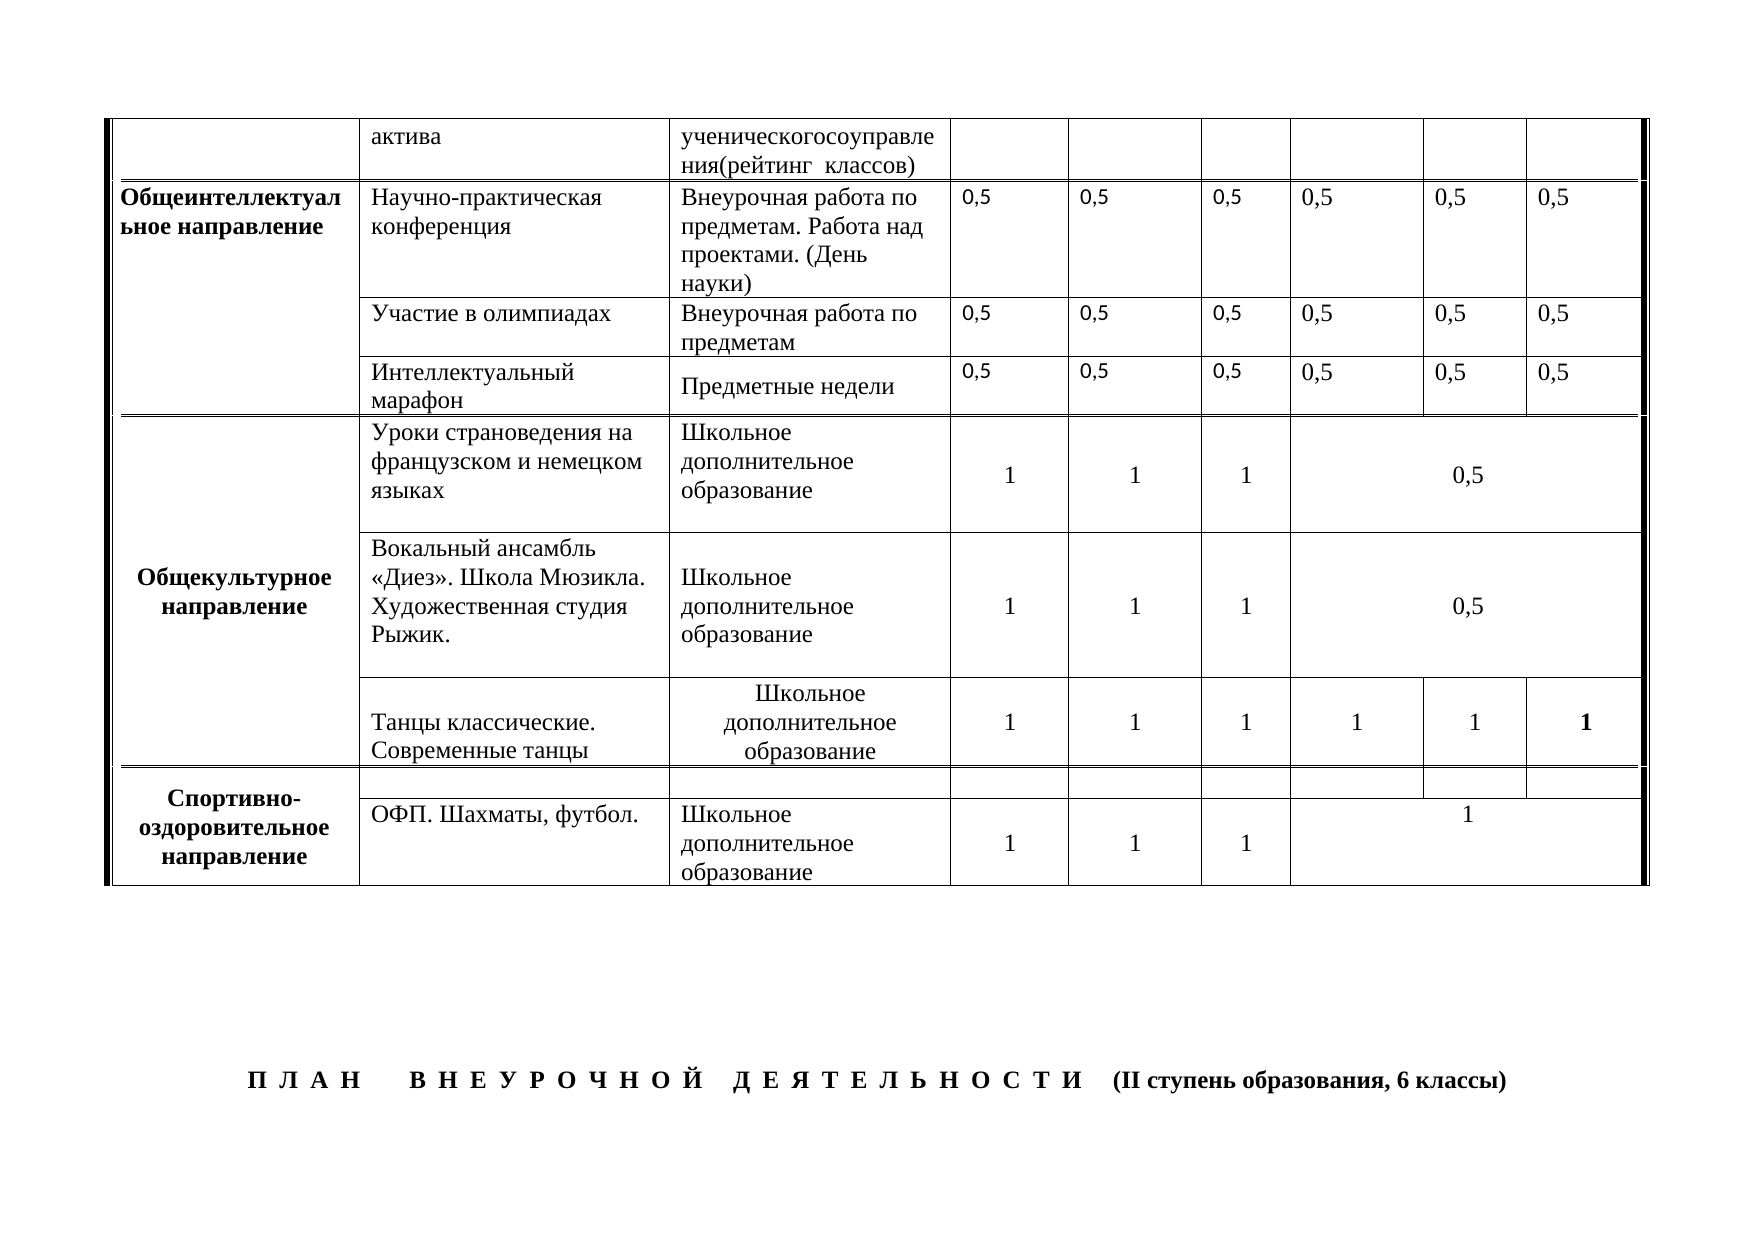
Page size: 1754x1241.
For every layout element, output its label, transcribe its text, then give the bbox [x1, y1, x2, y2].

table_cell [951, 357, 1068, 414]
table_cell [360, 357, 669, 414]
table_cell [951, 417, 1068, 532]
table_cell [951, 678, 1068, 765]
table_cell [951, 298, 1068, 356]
text ПЛАН ВНЕУРОЧНОЙ ДЕЯТЕЛЬНОСТИ (II ступень образования, 6 классы) [118, 1065, 1636, 1094]
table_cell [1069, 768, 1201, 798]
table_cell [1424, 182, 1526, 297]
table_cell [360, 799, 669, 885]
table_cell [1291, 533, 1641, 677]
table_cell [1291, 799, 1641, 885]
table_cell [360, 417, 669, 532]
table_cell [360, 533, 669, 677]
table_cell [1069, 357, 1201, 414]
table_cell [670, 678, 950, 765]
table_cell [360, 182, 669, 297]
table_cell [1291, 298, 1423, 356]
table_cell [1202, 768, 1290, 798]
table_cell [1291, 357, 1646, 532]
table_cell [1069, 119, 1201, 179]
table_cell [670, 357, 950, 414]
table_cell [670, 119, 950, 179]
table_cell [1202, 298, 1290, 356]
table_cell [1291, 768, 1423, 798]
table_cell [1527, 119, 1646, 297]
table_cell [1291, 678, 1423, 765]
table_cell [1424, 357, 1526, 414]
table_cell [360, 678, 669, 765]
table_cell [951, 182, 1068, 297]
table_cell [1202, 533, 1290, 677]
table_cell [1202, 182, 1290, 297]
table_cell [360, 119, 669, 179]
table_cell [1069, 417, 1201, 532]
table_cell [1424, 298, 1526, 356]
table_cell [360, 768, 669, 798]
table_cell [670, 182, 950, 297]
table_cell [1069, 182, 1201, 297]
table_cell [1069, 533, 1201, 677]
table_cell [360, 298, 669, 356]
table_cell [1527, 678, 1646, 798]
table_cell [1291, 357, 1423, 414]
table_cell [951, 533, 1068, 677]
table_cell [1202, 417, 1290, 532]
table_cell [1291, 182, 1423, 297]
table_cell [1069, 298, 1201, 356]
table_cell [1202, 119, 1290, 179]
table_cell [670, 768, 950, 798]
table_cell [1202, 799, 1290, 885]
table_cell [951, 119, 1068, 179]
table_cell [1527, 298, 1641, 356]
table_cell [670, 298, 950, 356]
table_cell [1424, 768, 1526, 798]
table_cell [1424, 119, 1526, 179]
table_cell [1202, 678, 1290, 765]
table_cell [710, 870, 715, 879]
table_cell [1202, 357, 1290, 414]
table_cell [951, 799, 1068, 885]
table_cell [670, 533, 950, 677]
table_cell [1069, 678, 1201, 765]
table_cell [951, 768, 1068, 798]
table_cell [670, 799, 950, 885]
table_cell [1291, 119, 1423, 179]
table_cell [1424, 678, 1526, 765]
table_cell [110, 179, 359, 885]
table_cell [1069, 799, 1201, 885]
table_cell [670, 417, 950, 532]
